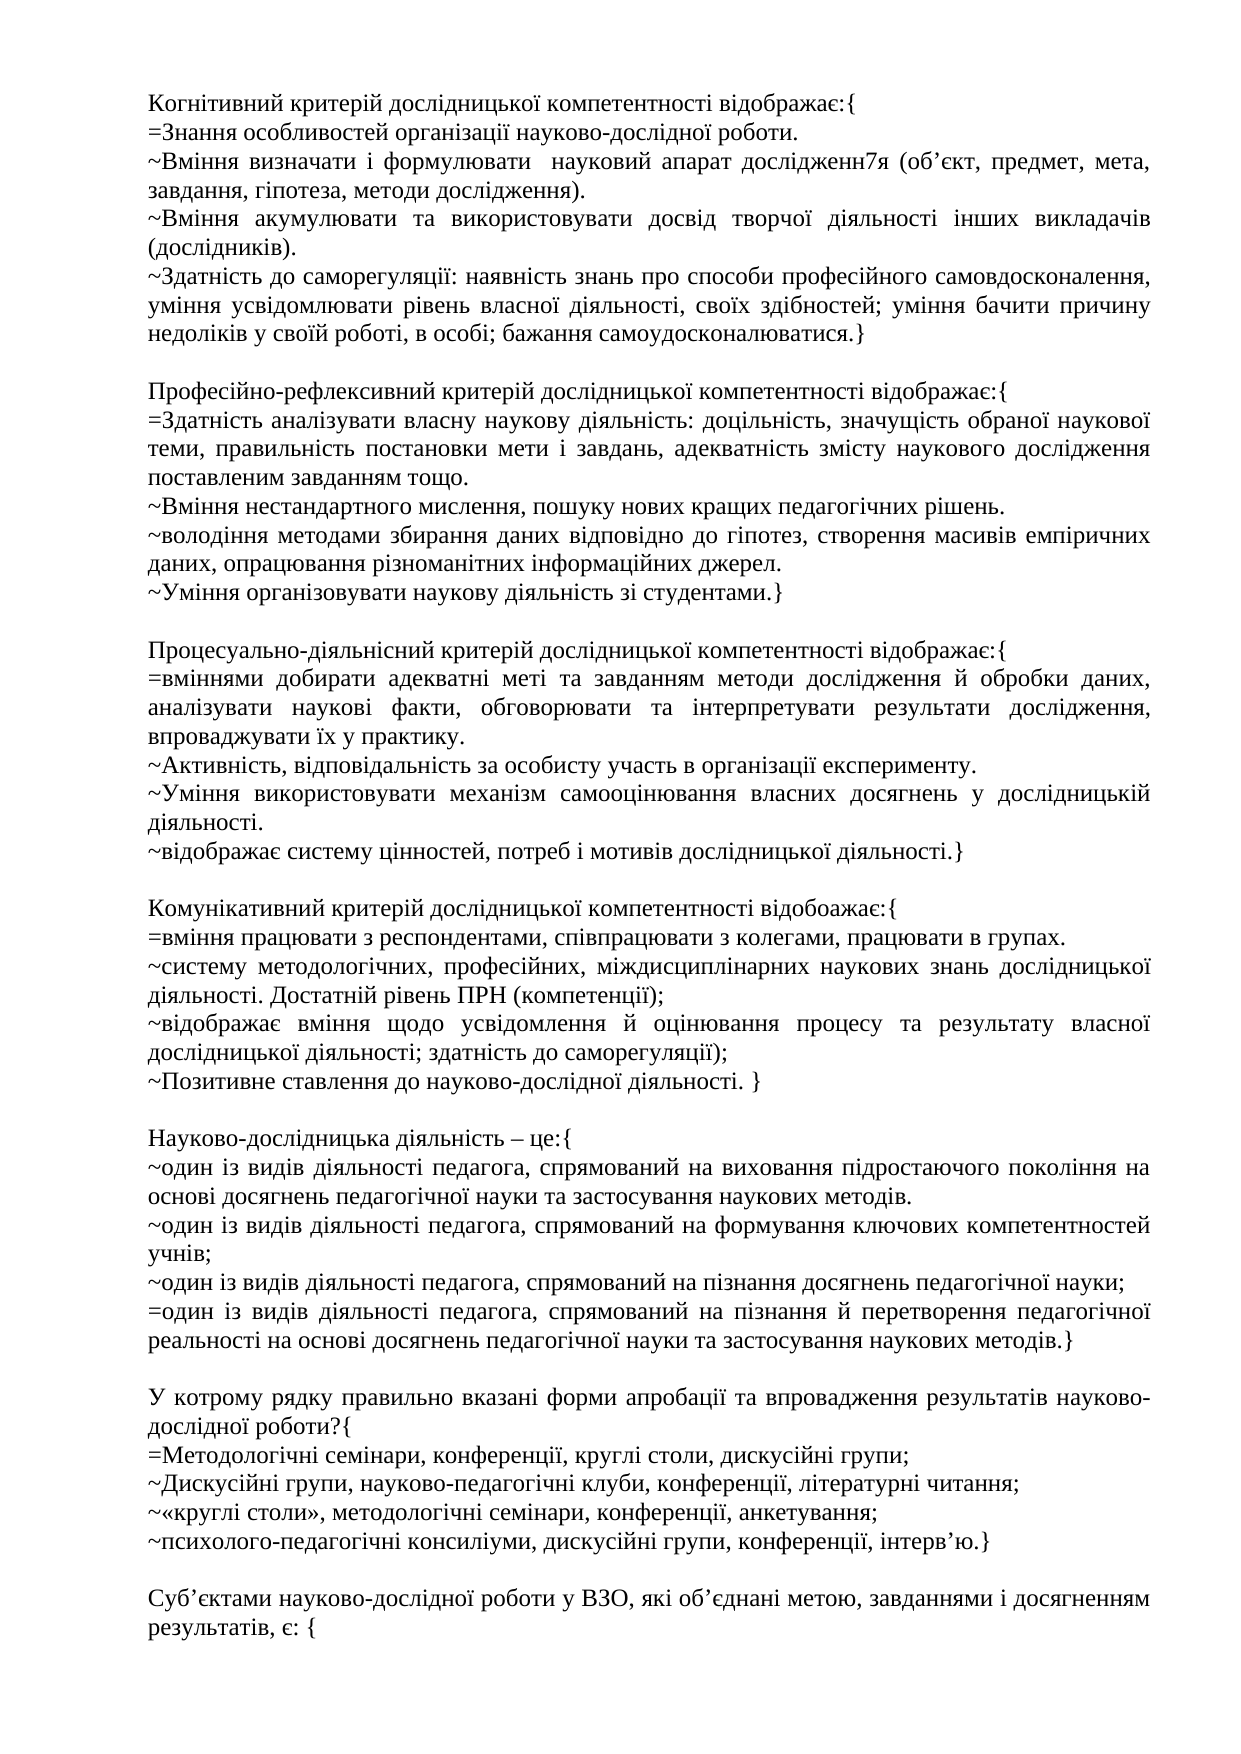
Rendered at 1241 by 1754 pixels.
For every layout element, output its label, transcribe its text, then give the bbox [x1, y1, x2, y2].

text =вміннями добирати адекватні меті та завданням методи дослідження й обробки даних, аналізувати наукові факти, обговорювати та інтерпретувати результати дослідження, впроваджувати їх у практику. [148, 663, 1152, 750]
text ~відображає систему цінностей, потреб і мотивів дослідницької діяльності.} [148, 836, 1152, 865]
text Когнітивний критерій дослідницької компетентності відображає:{ [148, 88, 1152, 117]
text ~Активність, відповідальність за особисту участь в організації експерименту. [148, 750, 1152, 778]
text Професійно-рефлексивний критерій дослідницької компетентності відображає:{ [148, 376, 1152, 405]
text ~один із видів діяльності педагога, спрямований на формування ключових компетентностей учнів; [148, 1210, 1152, 1267]
text ~систему методологічних, професійних, міждисциплінарних наукових знань дослідницької діяльності. Достатній рівень ПРН (компетенції); [148, 951, 1152, 1008]
text ~володіння методами збирання даних відповідно до гіпотез, створення масивів емпіричних даних, опрацювання різноманітних інформаційних джерел. [148, 520, 1152, 577]
text ~Вміння акумулювати та використовувати досвід творчої діяльності інших викладачів (дослідників). [148, 203, 1152, 261]
text ~психолого-педагогічні консиліуми, дискусійні групи, конференції, інтерв’ю.} [148, 1526, 1152, 1555]
text ~Дискусійні групи, науково-педагогічні клуби, конференції, літературні читання; [148, 1468, 1152, 1497]
text =Знання особливостей організації науково-дослідної роботи. [148, 117, 1152, 146]
text =один із видів діяльності педагога, спрямований на пізнання й перетворення педагогічної реальності на основі досягнень педагогічної науки та застосування наукових методів.} [148, 1296, 1152, 1353]
text ~один із видів діяльності педагога, спрямований на пізнання досягнень педагогічної науки; [148, 1267, 1152, 1296]
text =вміння працювати з респондентами, співпрацювати з колегами, працювати в групах. [148, 922, 1152, 951]
text У котрому рядку правильно вказані форми апробації та впровадження результатів науково-дослідної роботи?{ [148, 1382, 1152, 1440]
text ~Позитивне ставлення до науково-дослідної діяльності. } [148, 1066, 1152, 1095]
text ~один із видів діяльності педагога, спрямований на виховання підростаючого покоління на основі досягнень педагогічної науки та застосування наукових методів. [148, 1152, 1152, 1210]
text =Здатність аналізувати власну наукову діяльність: доцільність, значущість обраної наукової теми, правильність постановки мети і завдань, адекватність змісту наукового дослідження поставленим завданням тощо. [148, 405, 1152, 491]
text Науково-дослідницька діяльність – це:{ [148, 1123, 1152, 1152]
text ~Уміння використовувати механізм самооцінювання власних досягнень у дослідницькій діяльності. [148, 778, 1152, 836]
text =Методологічні семінари, конференції, круглі столи, дискусійні групи; [148, 1440, 1152, 1468]
text Процесуально-діяльнісний критерій дослідницької компетентності відображає:{ [148, 635, 1152, 663]
text ~Вміння визначати і формулювати науковий апарат дослідженн7я (об’єкт, предмет, мета, завдання, гіпотеза, методи дослідження). [148, 146, 1152, 203]
text ~«круглі столи», методологічні семінари, конференції, анкетування; [148, 1497, 1152, 1526]
text ~Вміння нестандартного мислення, пошуку нових кращих педагогічних рішень. [148, 491, 1152, 520]
text Комунікативний критерій дослідницької компетентності відобоажає:{ [148, 893, 1152, 922]
text Суб’єктами науково-дослідної роботи у ВЗО, які об’єднані метою, завданнями і досягненням результатів, є: { [148, 1583, 1152, 1641]
text ~Здатність до саморегуляції: наявність знань про способи професійного самовдосконалення, уміння усвідомлювати рівень власної діяльності, своїх здібностей; уміння бачити причину недоліків у своїй роботі, в особі; бажання самоудосконалюватися.} [148, 261, 1152, 347]
text ~Уміння організовувати наукову діяльність зі студентами.} [148, 577, 1152, 606]
text ~відображає вміння щодо усвідомлення й оцінювання процесу та результату власної дослідницької діяльності; здатність до саморегуляції); [148, 1008, 1152, 1066]
